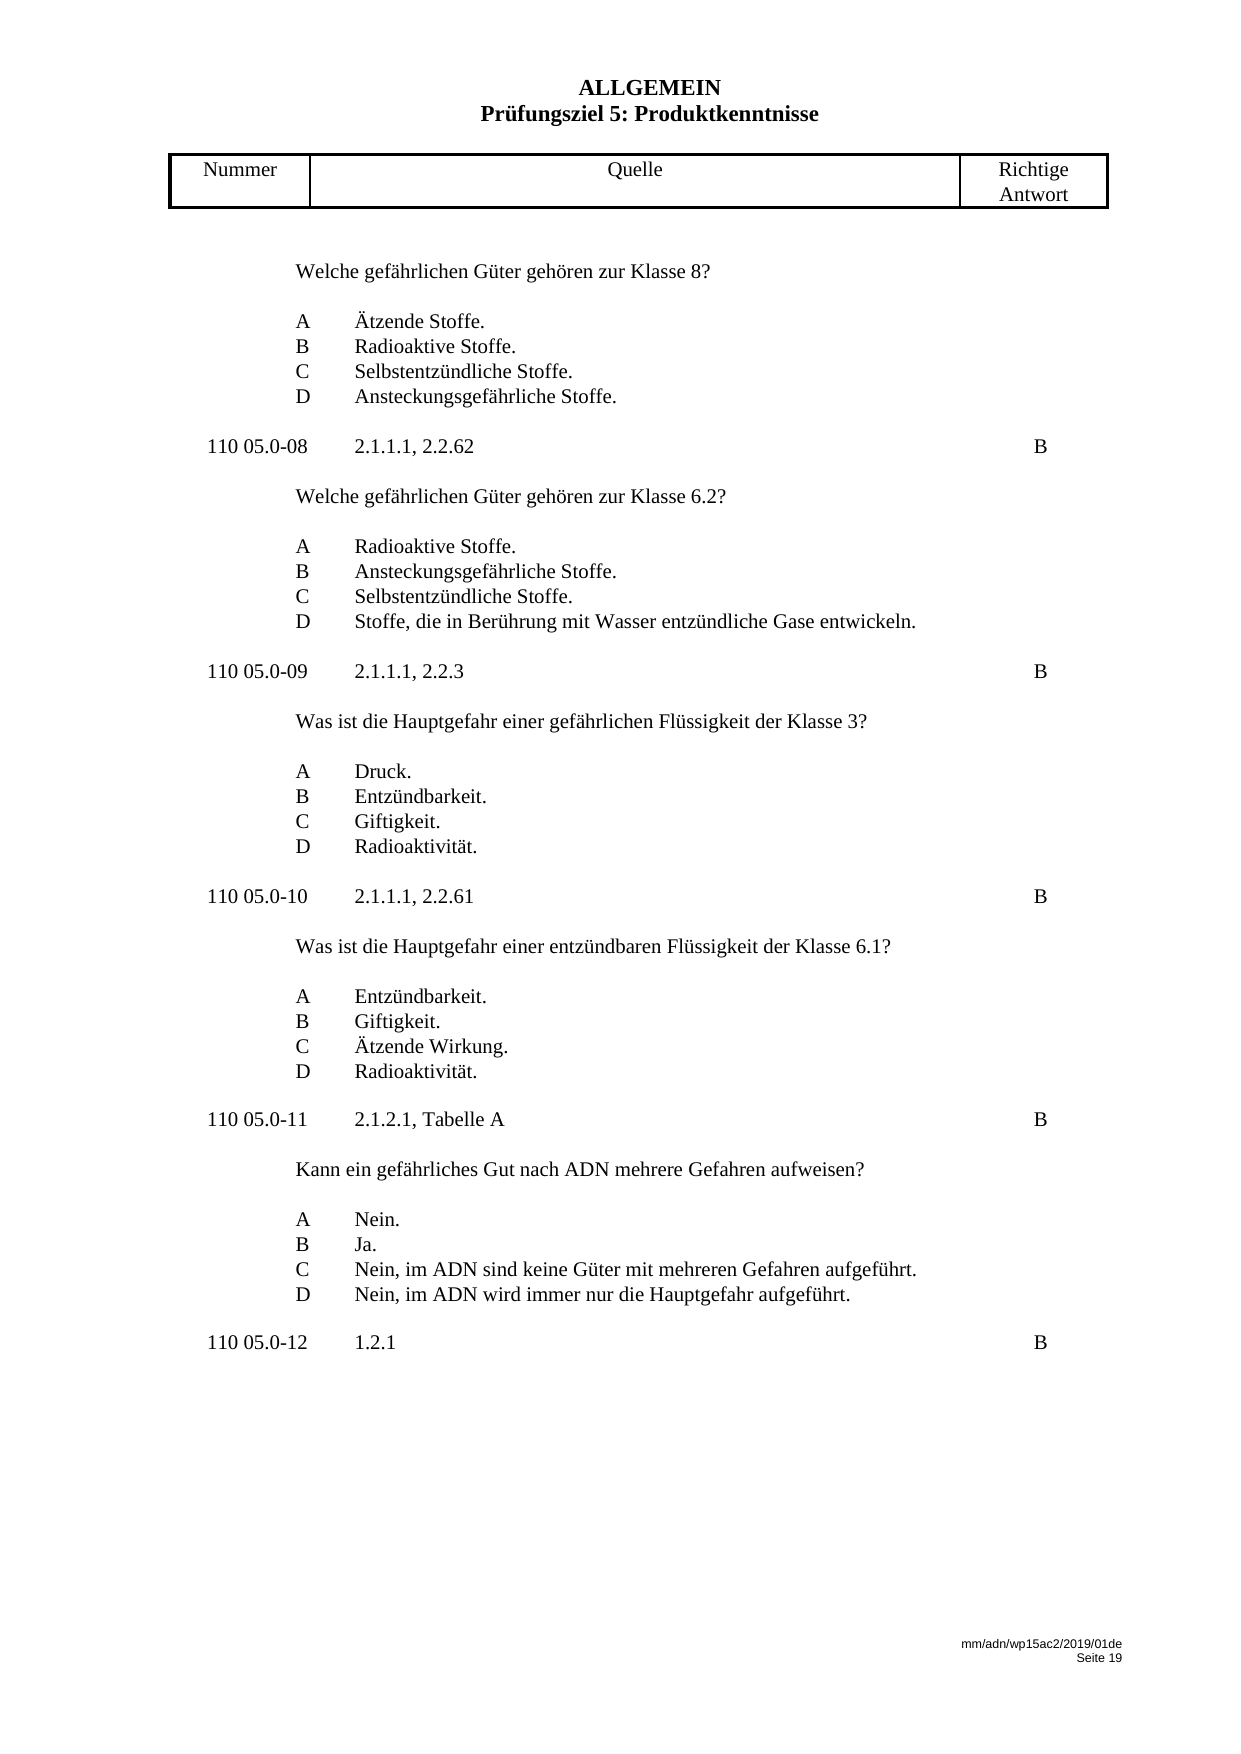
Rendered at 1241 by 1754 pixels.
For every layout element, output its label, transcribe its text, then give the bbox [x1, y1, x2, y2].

text D Radioaktivität. [207, 1058, 1122, 1083]
text C Nein, im ADN sind keine Güter mit mehreren Gefahren aufgeführt. [177, 1256, 1122, 1281]
text D Stoffe, die in Berührung mit Wasser entzündliche Gase entwickeln. [207, 608, 1122, 633]
text A Druck. [207, 758, 1122, 783]
text B Ansteckungsgefährliche Stoffe. [207, 558, 1122, 583]
text C Ätzende Wirkung. [207, 1033, 1122, 1058]
text A Nein. [177, 1206, 1122, 1231]
text A Entzündbarkeit. [207, 983, 1122, 1008]
text B Entzündbarkeit. [207, 783, 1122, 808]
text C Giftigkeit. [207, 808, 1122, 833]
text 110 05.0-11 2.1.2.1, Tabelle A B [177, 1107, 1122, 1131]
text D Nein, im ADN wird immer nur die Hauptgefahr aufgeführt. [177, 1281, 1122, 1306]
text Was ist die Hauptgefahr einer gefährlichen Flüssigkeit der Klasse 3? [207, 708, 1122, 733]
text Welche gefährlichen Güter gehören zur Klasse 6.2? [207, 483, 1122, 508]
text B Ja. [177, 1231, 1122, 1256]
text B Radioaktive Stoffe. [207, 333, 1122, 358]
text A Radioaktive Stoffe. [207, 533, 1122, 558]
text B Giftigkeit. [207, 1008, 1122, 1033]
text D Ansteckungsgefährliche Stoffe. [207, 383, 1122, 408]
text 110 05.0-10 2.1.1.1, 2.2.61 B [207, 883, 1122, 908]
text Kann ein gefährliches Gut nach ADN mehrere Gefahren aufweisen? [177, 1156, 1122, 1181]
text Welche gefährlichen Güter gehören zur Klasse 8? [207, 258, 1122, 283]
text Was ist die Hauptgefahr einer entzündbaren Flüssigkeit der Klasse 6.1? [207, 933, 1122, 958]
text 110 05.0-12 1.2.1 B [177, 1330, 1122, 1354]
text 110 05.0-08 2.1.1.1, 2.2.62 B [207, 433, 1122, 458]
text C Selbstentzündliche Stoffe. [207, 358, 1122, 383]
text 110 05.0-09 2.1.1.1, 2.2.3 B [207, 658, 1122, 683]
text A Ätzende Stoffe. [207, 308, 1122, 333]
text C Selbstentzündliche Stoffe. [207, 583, 1122, 608]
text D Radioaktivität. [207, 833, 1122, 858]
